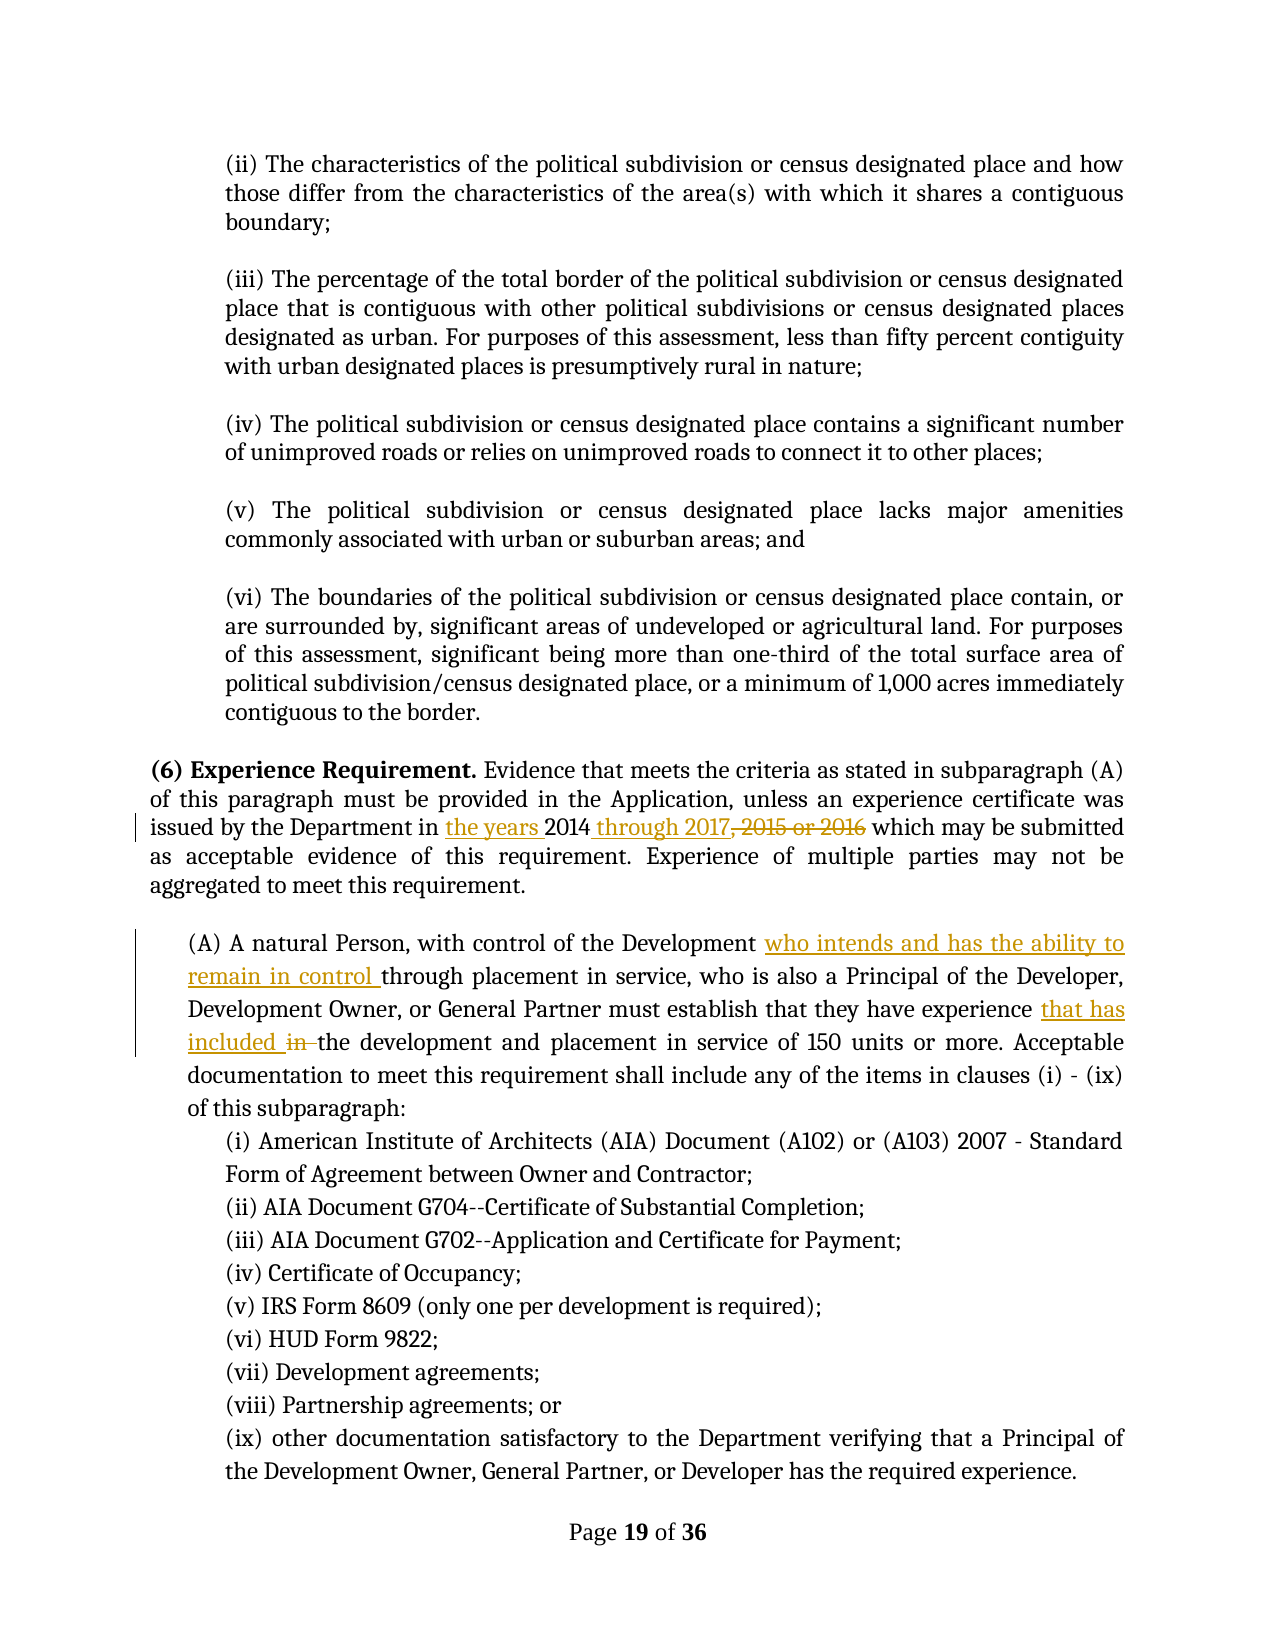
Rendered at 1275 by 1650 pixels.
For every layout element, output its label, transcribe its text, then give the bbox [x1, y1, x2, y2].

text (vii) Development agreements; [225, 1358, 1125, 1387]
text (6) Experience Requirement. Evidence that meets the criteria as stated in subparagraph (A) of this paragraph must be provided in the Application, unless an experience certificate was issued by the Department in 2014 which may be submitted as acceptable evidence of this requirement. Experience of multiple parties may not be aggregated to meet this requirement. [150, 756, 1125, 899]
text (iv) The political subdivision or census designated place contains a significant number of unimproved roads or relies on unimproved roads to connect it to other places; [225, 409, 1125, 467]
text (A) A natural Person, with control of the Development through placement in service, who is also a Principal of the Developer, Development Owner, or General Partner must establish that they have experience the development and placement in service of 150 units or more. Acceptable documentation to meet this requirement shall include any of the items in clauses (i) - (ix) of this subparagraph: [187, 929, 1125, 1123]
text (iii) The percentage of the total border of the political subdivision or census designated place that is contiguous with other political subdivisions or census designated places designated as urban. For purposes of this assessment, less than fifty percent contiguity with urban designated places is presumptively rural in nature; [225, 265, 1125, 380]
text (iv) Certificate of Occupancy; [225, 1259, 1125, 1288]
text (viii) Partnership agreements; or [225, 1391, 1125, 1420]
text (vi) The boundaries of the political subdivision or census designated place contain, or are surrounded by, significant areas of undeveloped or agricultural land. For purposes of this assessment, significant being more than one-third of the total surface area of political subdivision/census designated place, or a minimum of 1,000 acres immediately contiguous to the border. [225, 583, 1125, 727]
text (iii) AIA Document G702--Application and Certificate for Payment; [225, 1226, 1125, 1255]
text (ii) The characteristics of the political subdivision or census designated place and how those differ from the characteristics of the area(s) with which it shares a contiguous boundary; [225, 150, 1125, 236]
text (v) IRS Form 8609 (only one per development is required); [225, 1292, 1125, 1321]
text (ii) AIA Document G704--Certificate of Substantial Completion; [225, 1193, 1125, 1222]
text (vi) HUD Form 9822; [225, 1325, 1125, 1354]
text (i) American Institute of Architects (AIA) Document (A102) or (A103) 2007 - Standard Form of Agreement between Owner and Contractor; [225, 1127, 1125, 1189]
text (v) The political subdivision or census designated place lacks major amenities commonly associated with urban or suburban areas; and [225, 496, 1125, 554]
text (ix) other documentation satisfactory to the Department verifying that a Principal of the Development Owner, General Partner, or Developer has the required experience. [225, 1424, 1125, 1486]
